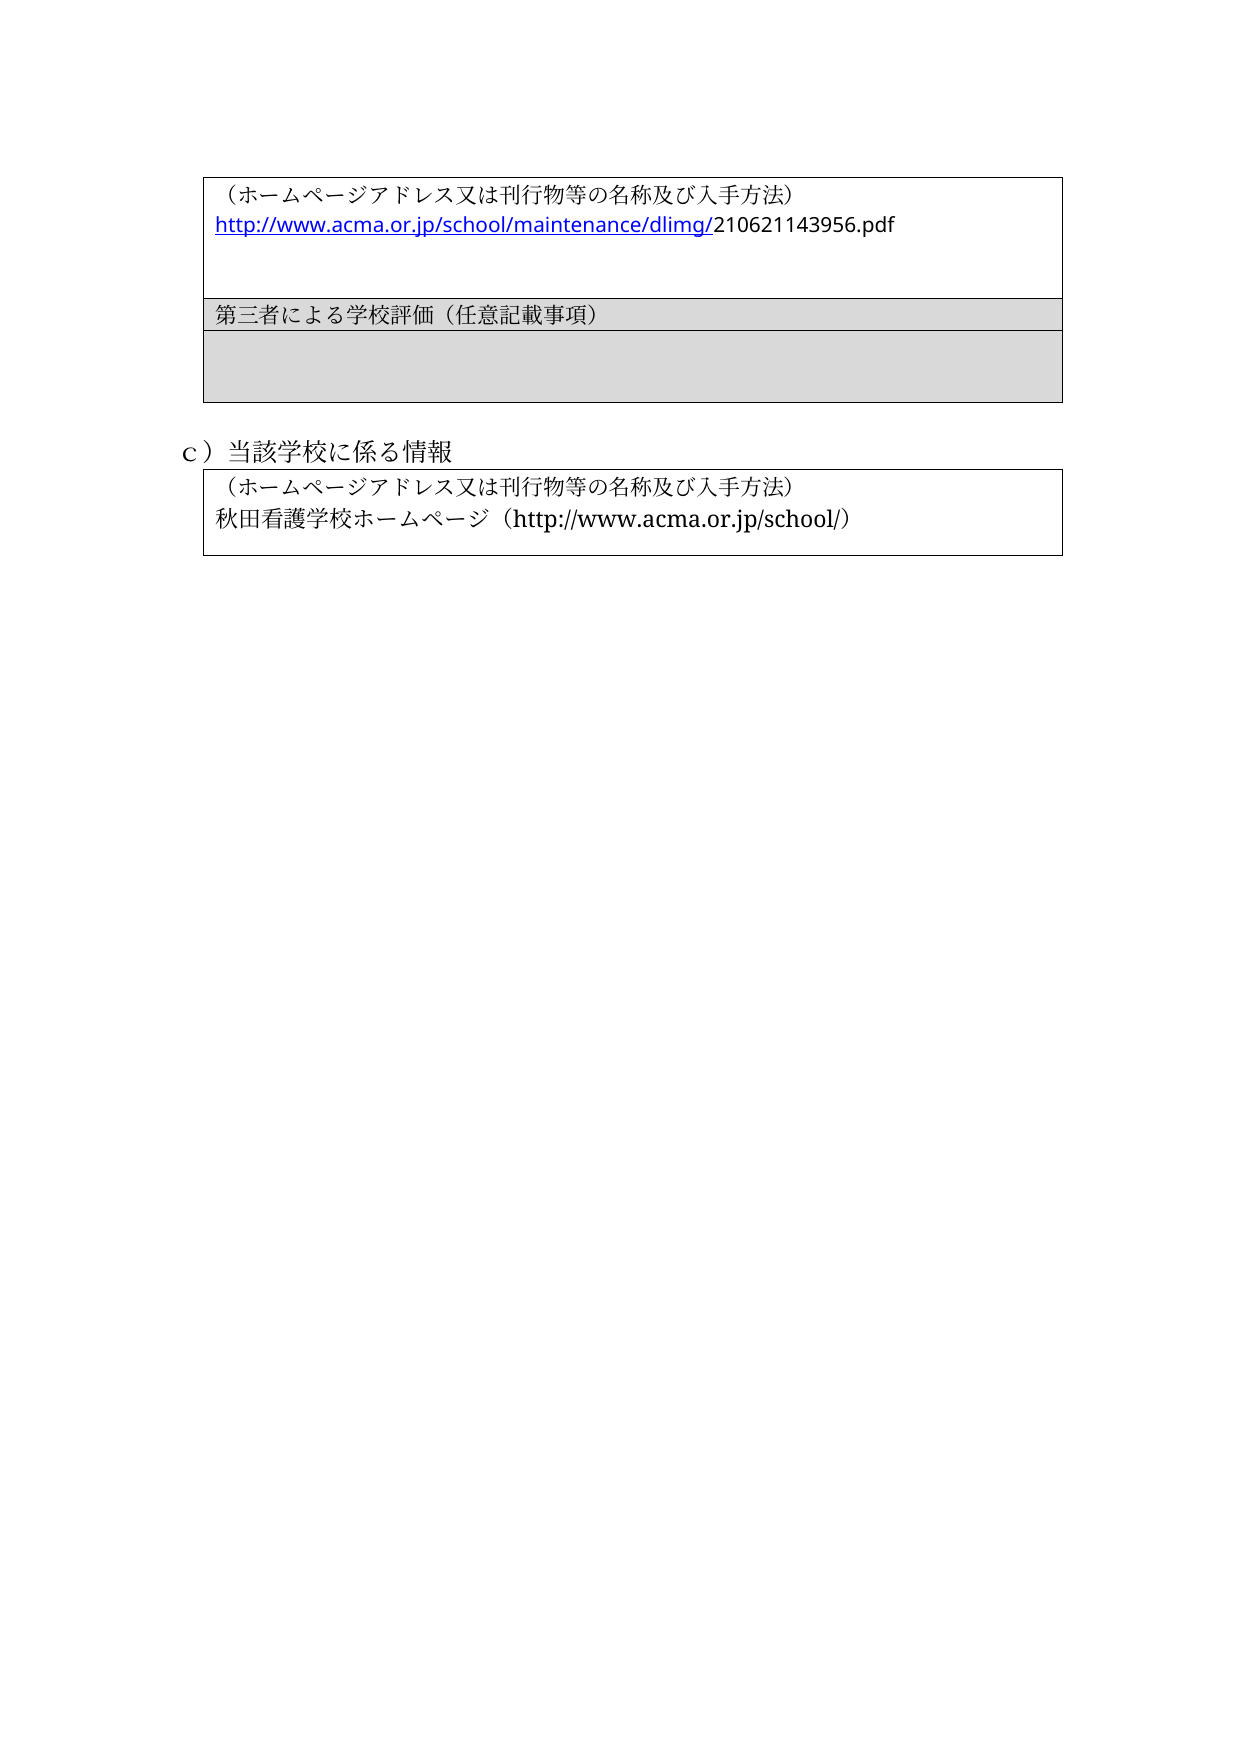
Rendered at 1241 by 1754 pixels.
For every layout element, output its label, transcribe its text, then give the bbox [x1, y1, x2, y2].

table_header （ホームページアドレス又は刊行物等の名称及び入手方法） 秋田看護学校ホームページ（http://www.acma.or.jp/school/） [204, 470, 1062, 555]
table_cell [204, 331, 1062, 402]
text ｃ）当該学校に係る情報 [177, 433, 1063, 469]
table_cell （ホームページアドレス又は刊行物等の名称及び入手方法） http://www.acma.or.jp/school/maintenance/dlimg/210621143956.pdf [204, 178, 1062, 298]
table_cell 第三者による学校評価（任意記載事項） [204, 299, 1062, 330]
